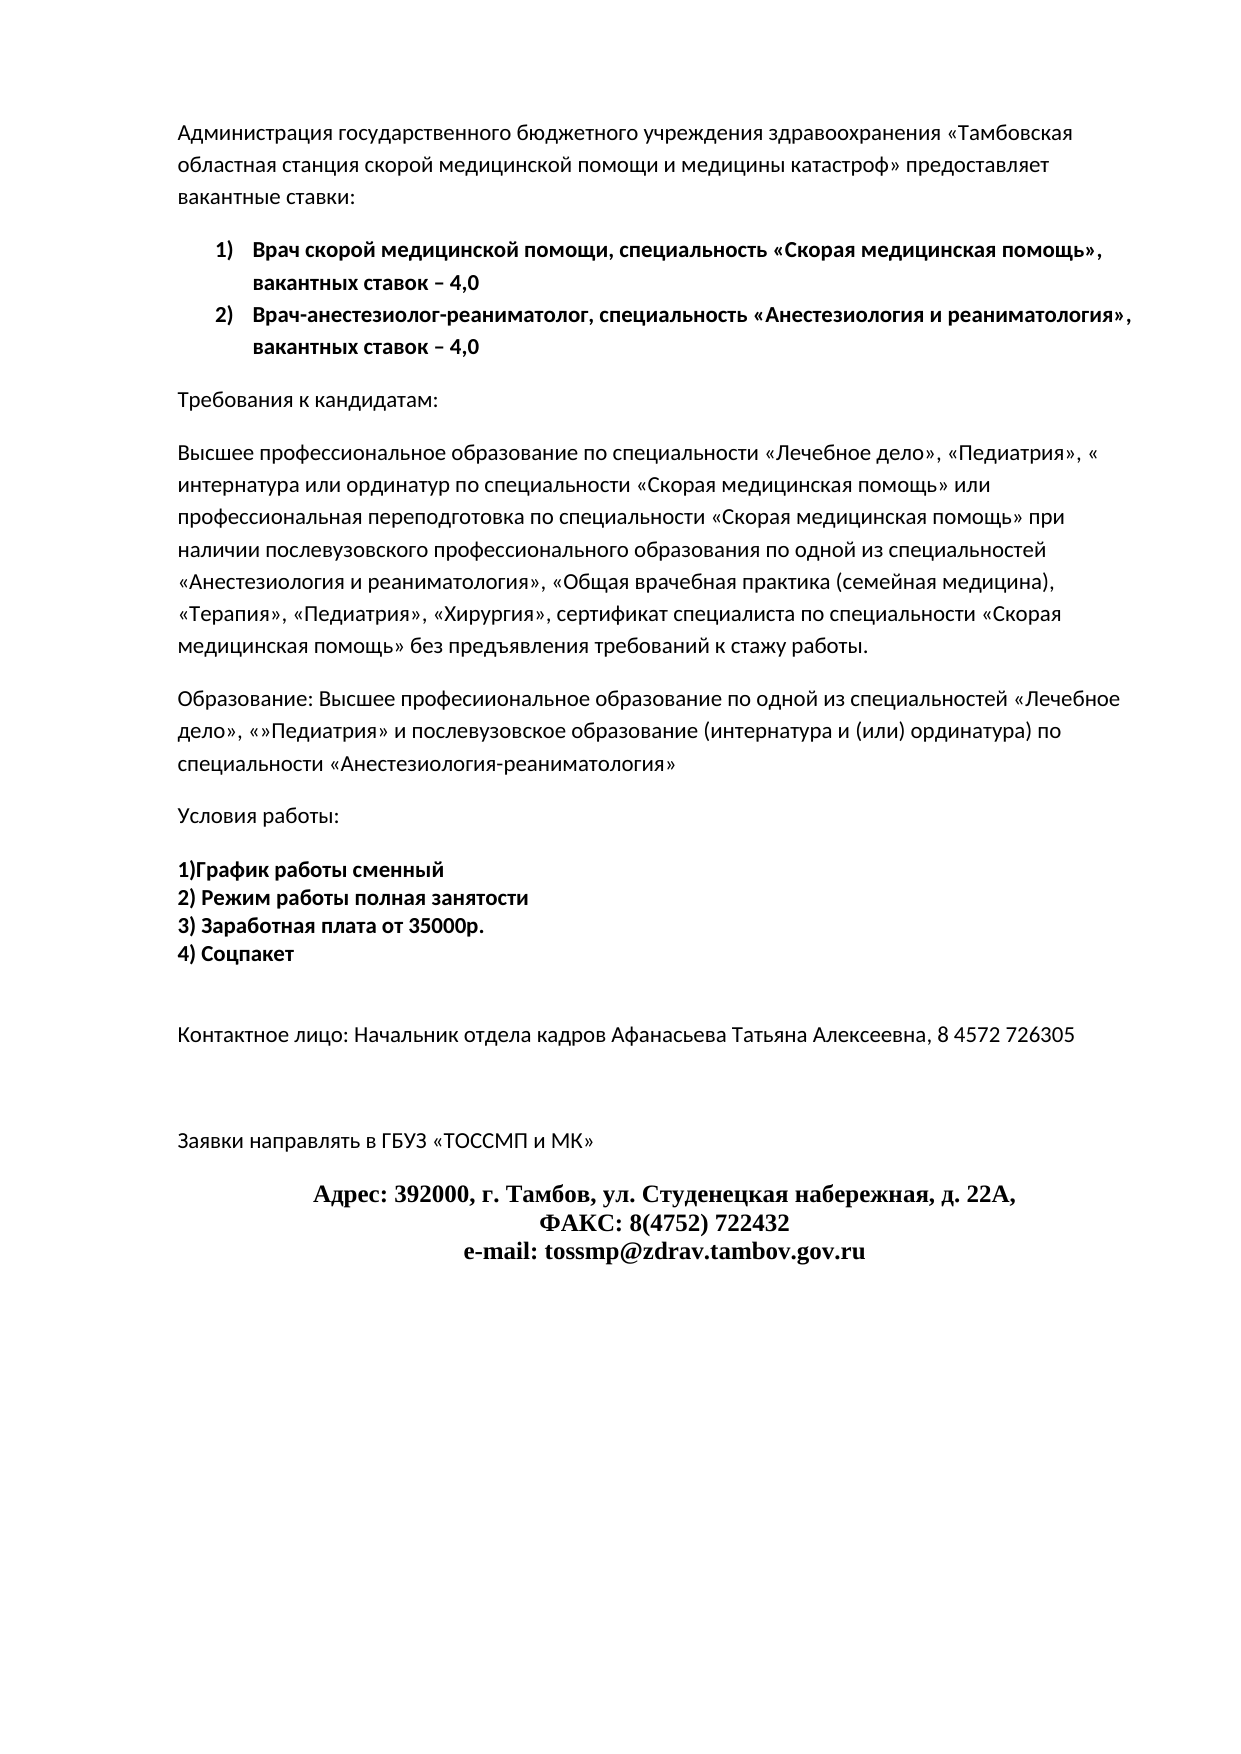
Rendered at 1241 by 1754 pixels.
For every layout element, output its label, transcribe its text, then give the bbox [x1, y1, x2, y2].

text e-mail: tossmp@zdrav.tambov.gov.ru [177, 1236, 1152, 1265]
text Требования к кандидатам: [177, 385, 1152, 413]
list Врач-анестезиолог-реаниматолог, специальность «Анестезиология и реаниматология», вакантных ставок – 4,0 [215, 300, 1152, 360]
text 4) Соцпакет [177, 939, 1152, 967]
text Условия работы: [177, 802, 1152, 830]
text Образование: Высшее професииональное образование по одной из специальностей «Лечебное дело», «»Педиатрия» и послевузовское образование (интернатура и (или) ординатура) по специальности «Анестезиология-реаниматология» [177, 684, 1152, 777]
text 2) Режим работы полная занятости [177, 883, 1152, 911]
text Адрес: 392000, г. Тамбов, ул. Студенецкая набережная, д. 22А, [177, 1179, 1152, 1208]
text Заявки направлять в ГБУЗ «ТОССМП и МК» [177, 1126, 1152, 1154]
text Высшее профессиональное образование по специальности «Лечебное дело», «Педиатрия», « интернатура или ординатур по специальности «Скорая медицинская помощь» или профессиональная переподготовка по специальности «Скорая медицинская помощь» при наличии послевузовского профессионального образования по одной из специальностей «Анестезиология и реаниматология», «Общая врачебная практика (семейная медицина), «Терапия», «Педиатрия», «Хирургия», сертификат специалиста по специальности «Скорая медицинская помощь» без предъявления требований к стажу работы. [177, 438, 1152, 659]
text Контактное лицо: Начальник отдела кадров Афанасьева Татьяна Алексеевна, 8 4572 726305 [177, 1020, 1152, 1048]
list Врач скорой медицинской помощи, специальность «Скорая медицинская помощь», вакантных ставок – 4,0 [215, 236, 1152, 296]
text Администрация государственного бюджетного учреждения здравоохранения «Тамбовская областная станция скорой медицинской помощи и медицины катастроф» предоставляет вакантные ставки: [177, 118, 1152, 211]
text ФАКС: 8(4752) 722432 [177, 1208, 1152, 1236]
text 3) Заработная плата от 35000р. [177, 911, 1152, 939]
text 1)График работы сменный [177, 855, 1152, 883]
